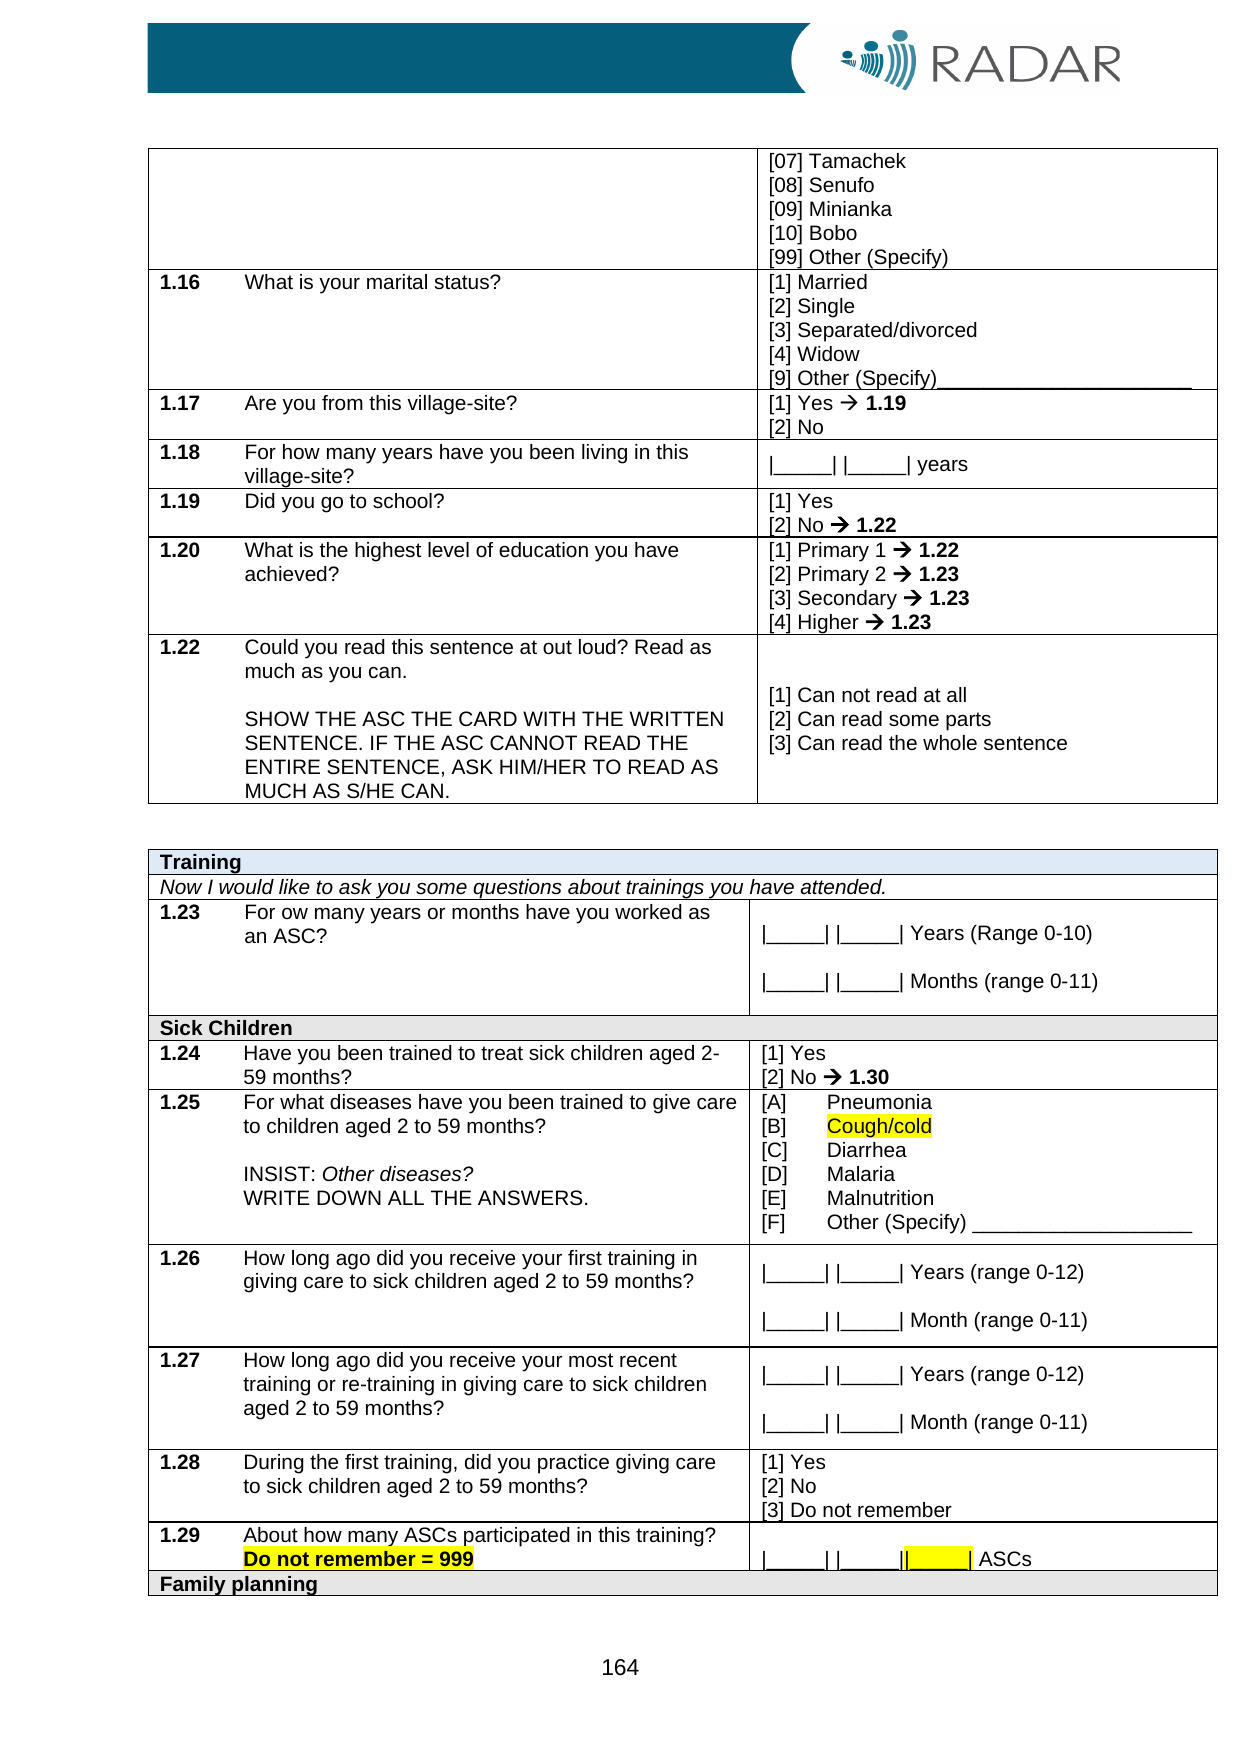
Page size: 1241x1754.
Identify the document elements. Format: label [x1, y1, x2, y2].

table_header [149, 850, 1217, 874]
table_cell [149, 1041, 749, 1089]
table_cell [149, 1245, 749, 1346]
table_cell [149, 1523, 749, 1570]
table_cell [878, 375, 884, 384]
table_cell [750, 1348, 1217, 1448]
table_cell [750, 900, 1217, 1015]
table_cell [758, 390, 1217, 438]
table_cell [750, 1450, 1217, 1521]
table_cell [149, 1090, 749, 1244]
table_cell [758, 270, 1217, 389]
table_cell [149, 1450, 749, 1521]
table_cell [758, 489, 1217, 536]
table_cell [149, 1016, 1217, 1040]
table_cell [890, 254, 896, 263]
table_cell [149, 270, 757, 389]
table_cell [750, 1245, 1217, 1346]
picture [792, 23, 1119, 93]
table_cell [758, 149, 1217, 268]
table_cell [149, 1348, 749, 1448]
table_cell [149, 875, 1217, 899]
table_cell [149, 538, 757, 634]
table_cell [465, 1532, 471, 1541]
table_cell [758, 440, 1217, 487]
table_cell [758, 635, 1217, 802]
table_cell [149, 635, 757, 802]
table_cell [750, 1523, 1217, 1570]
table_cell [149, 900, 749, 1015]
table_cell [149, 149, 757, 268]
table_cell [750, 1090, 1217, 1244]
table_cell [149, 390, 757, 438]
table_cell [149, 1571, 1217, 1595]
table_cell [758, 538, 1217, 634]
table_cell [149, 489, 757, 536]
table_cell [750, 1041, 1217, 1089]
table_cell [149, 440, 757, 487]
